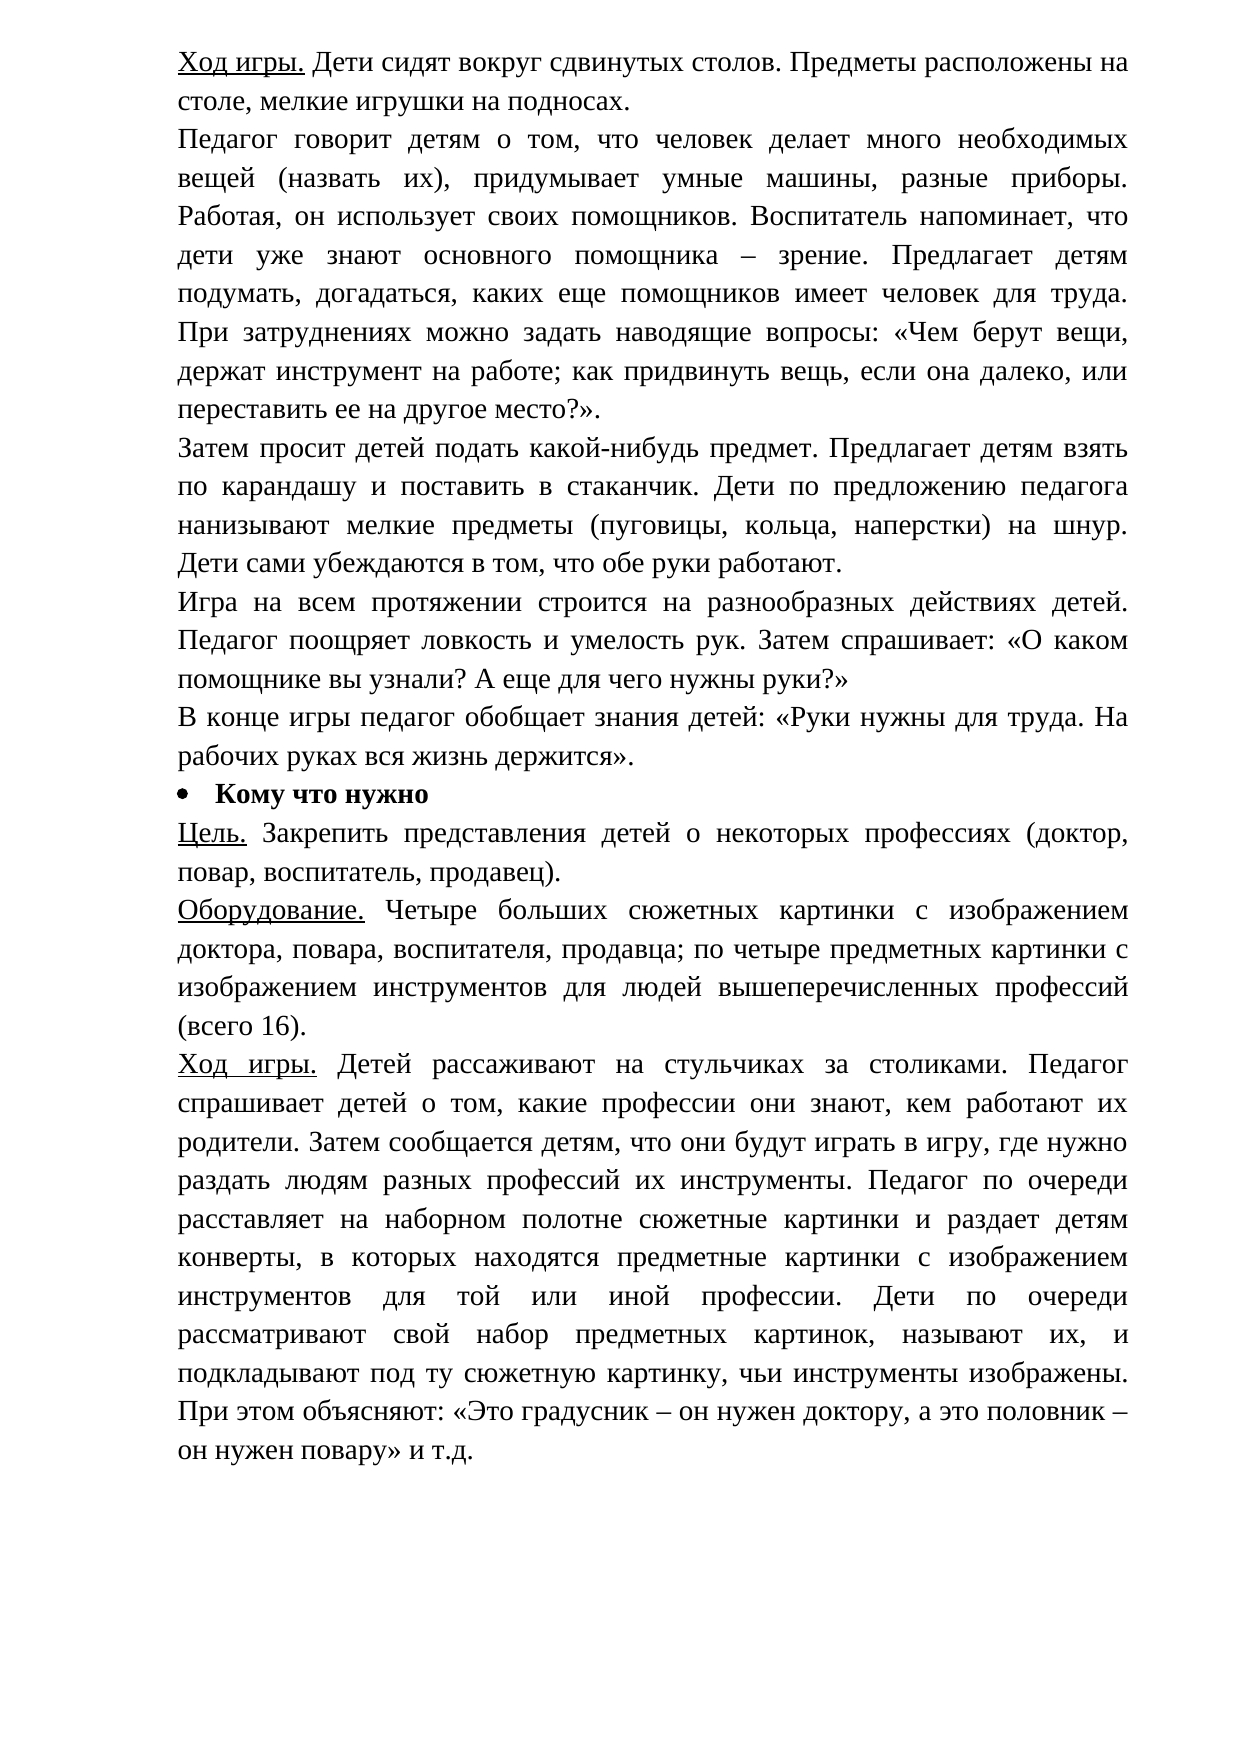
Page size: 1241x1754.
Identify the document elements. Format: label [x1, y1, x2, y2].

table_cell [166, 44, 1140, 1509]
